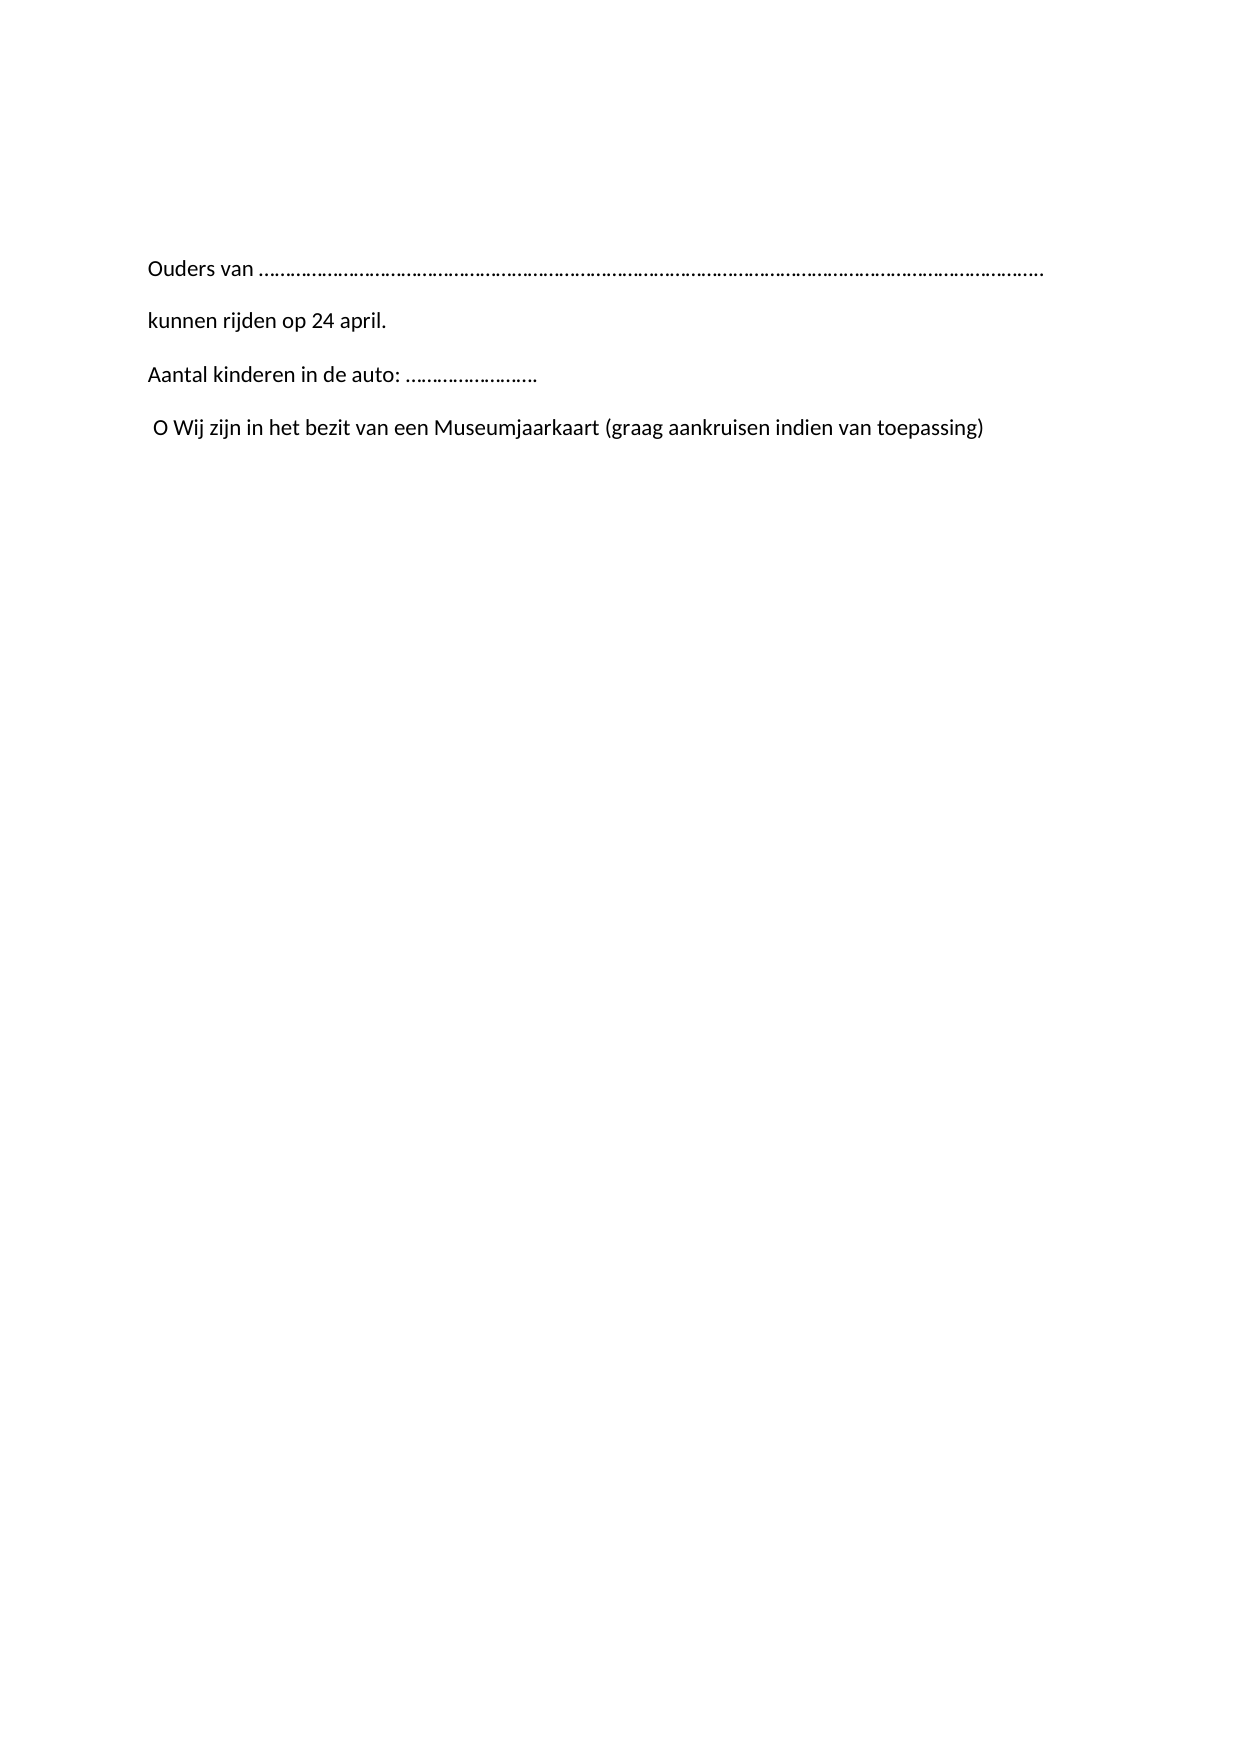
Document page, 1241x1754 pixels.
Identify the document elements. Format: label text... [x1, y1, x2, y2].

text kunnen rijden op 24 april. [148, 307, 1093, 335]
text Ouders van ………………………………………………………………………………………………………………………………….. [148, 254, 1093, 282]
text Aantal kinderen in de auto: ……………………. [148, 360, 1093, 388]
text O Wij zijn in het bezit van een Museumjaarkaart (graag aankruisen indien van toepassing) [148, 413, 1093, 441]
